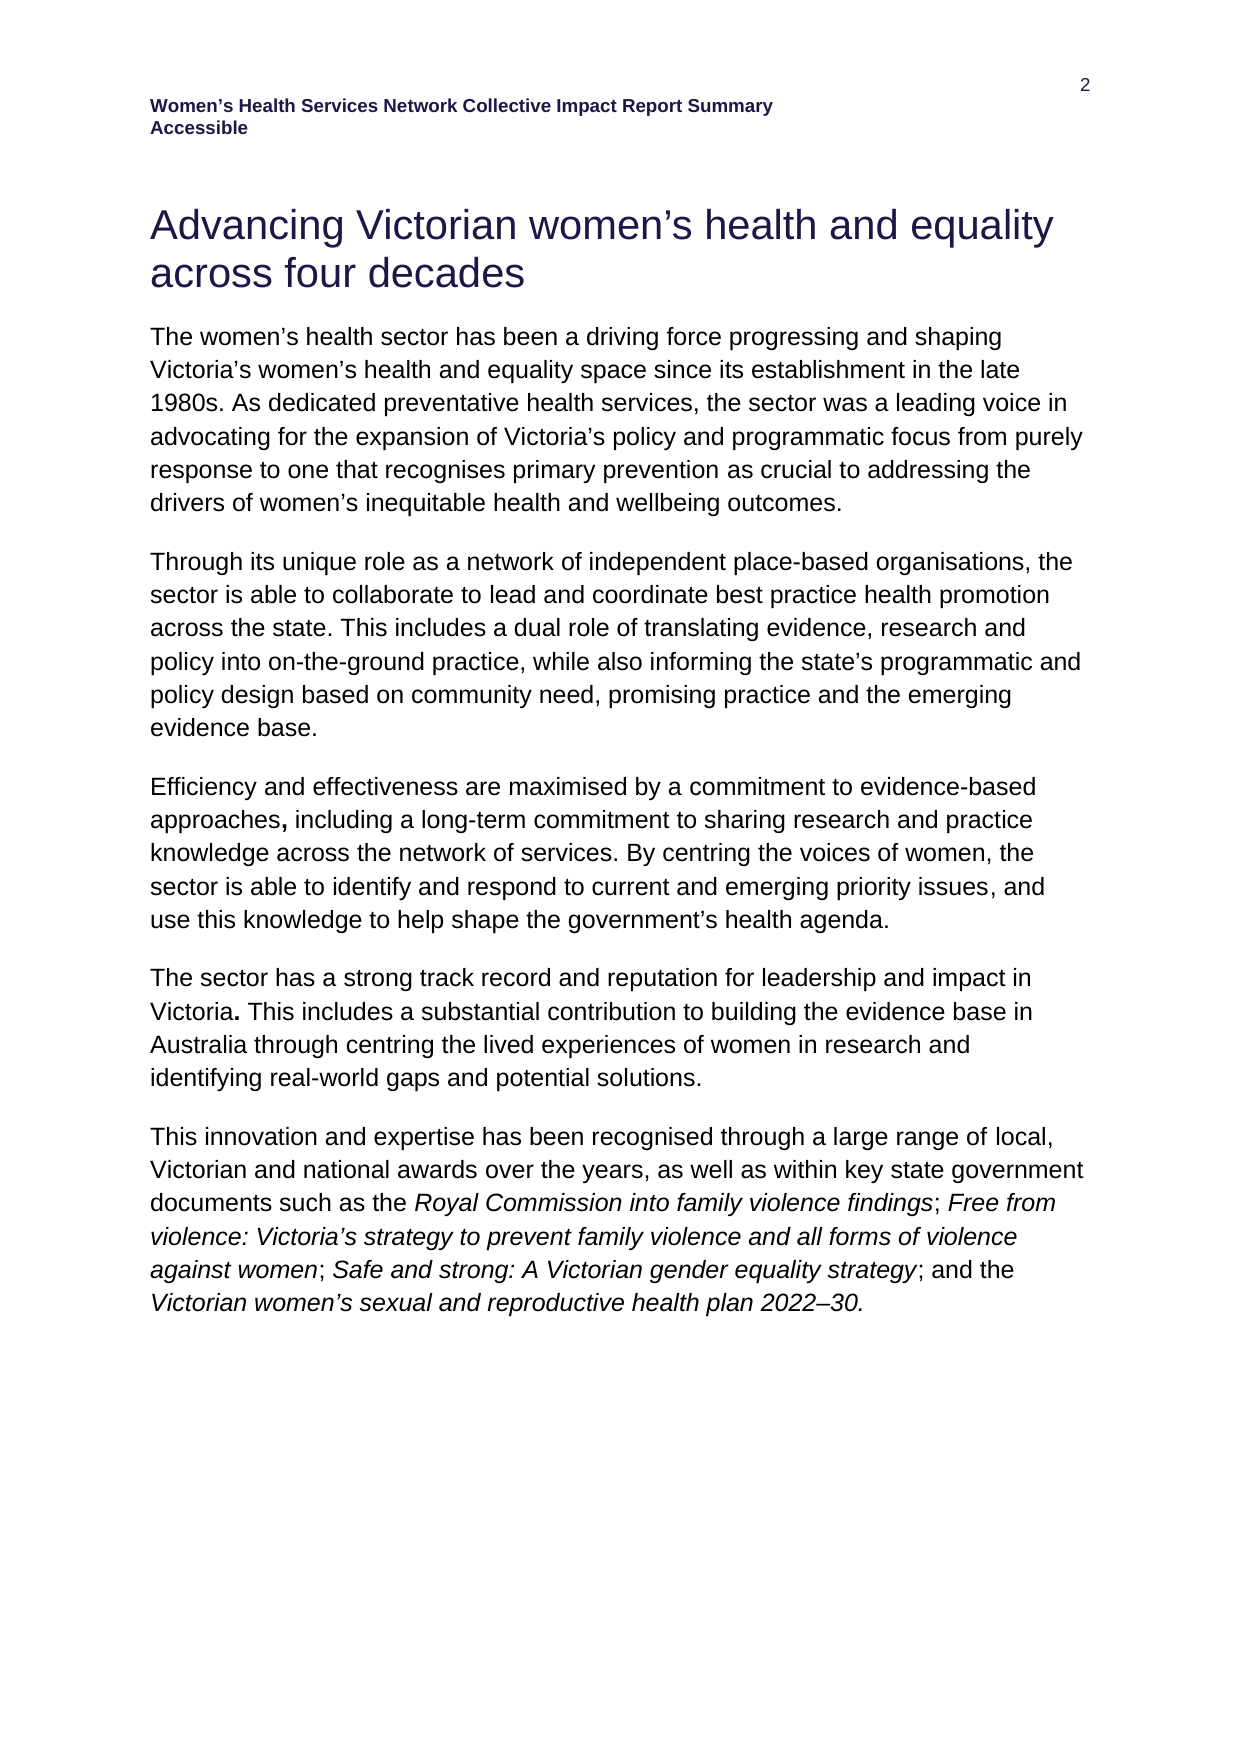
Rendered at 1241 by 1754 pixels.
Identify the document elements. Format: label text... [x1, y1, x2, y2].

text This innovation and expertise has been recognised through a large range of local, Victorian and national awards over the years, as well as within key state government documents such as the Royal Commission into family violence findings; Free from violence: Victoria’s strategy to prevent family violence and all forms of violence against women; Safe and strong: A Victorian gender equality strategy; and the Victorian women’s sexual and reproductive health plan 2022–30. [150, 1117, 1090, 1317]
text Through its unique role as a network of independent place-based organisations, the sector is able to collaborate to lead and coordinate best practice health promotion across the state. This includes a dual role of translating evidence, research and policy into on-the-ground practice, while also informing the state’s programmatic and policy design based on community need, promising practice and the emerging evidence base. [150, 542, 1090, 742]
text The women’s health sector has been a driving force progressing and shaping Victoria’s women’s health and equality space since its establishment in the late 1980s. As dedicated preventative health services, the sector was a leading voice in advocating for the expansion of Victoria’s policy and programmatic focus from purely response to one that recognises primary prevention as crucial to addressing the drivers of women’s inequitable health and wellbeing outcomes. [150, 317, 1090, 517]
subtitle Advancing Victorian women’s health and equality across four decades [150, 201, 1090, 296]
text Efficiency and effectiveness are maximised by a commitment to evidence-based approaches, including a long-term commitment to sharing research and practice knowledge across the network of services. By centring the voices of women, the sector is able to identify and respond to current and emerging priority issues, and use this knowledge to help shape the government’s health agenda. [150, 767, 1090, 934]
text The sector has a strong track record and reputation for leadership and impact in Victoria. This includes a substantial contribution to building the evidence base in Australia through centring the lived experiences of women in research and identifying real-world gaps and potential solutions. [150, 959, 1090, 1092]
